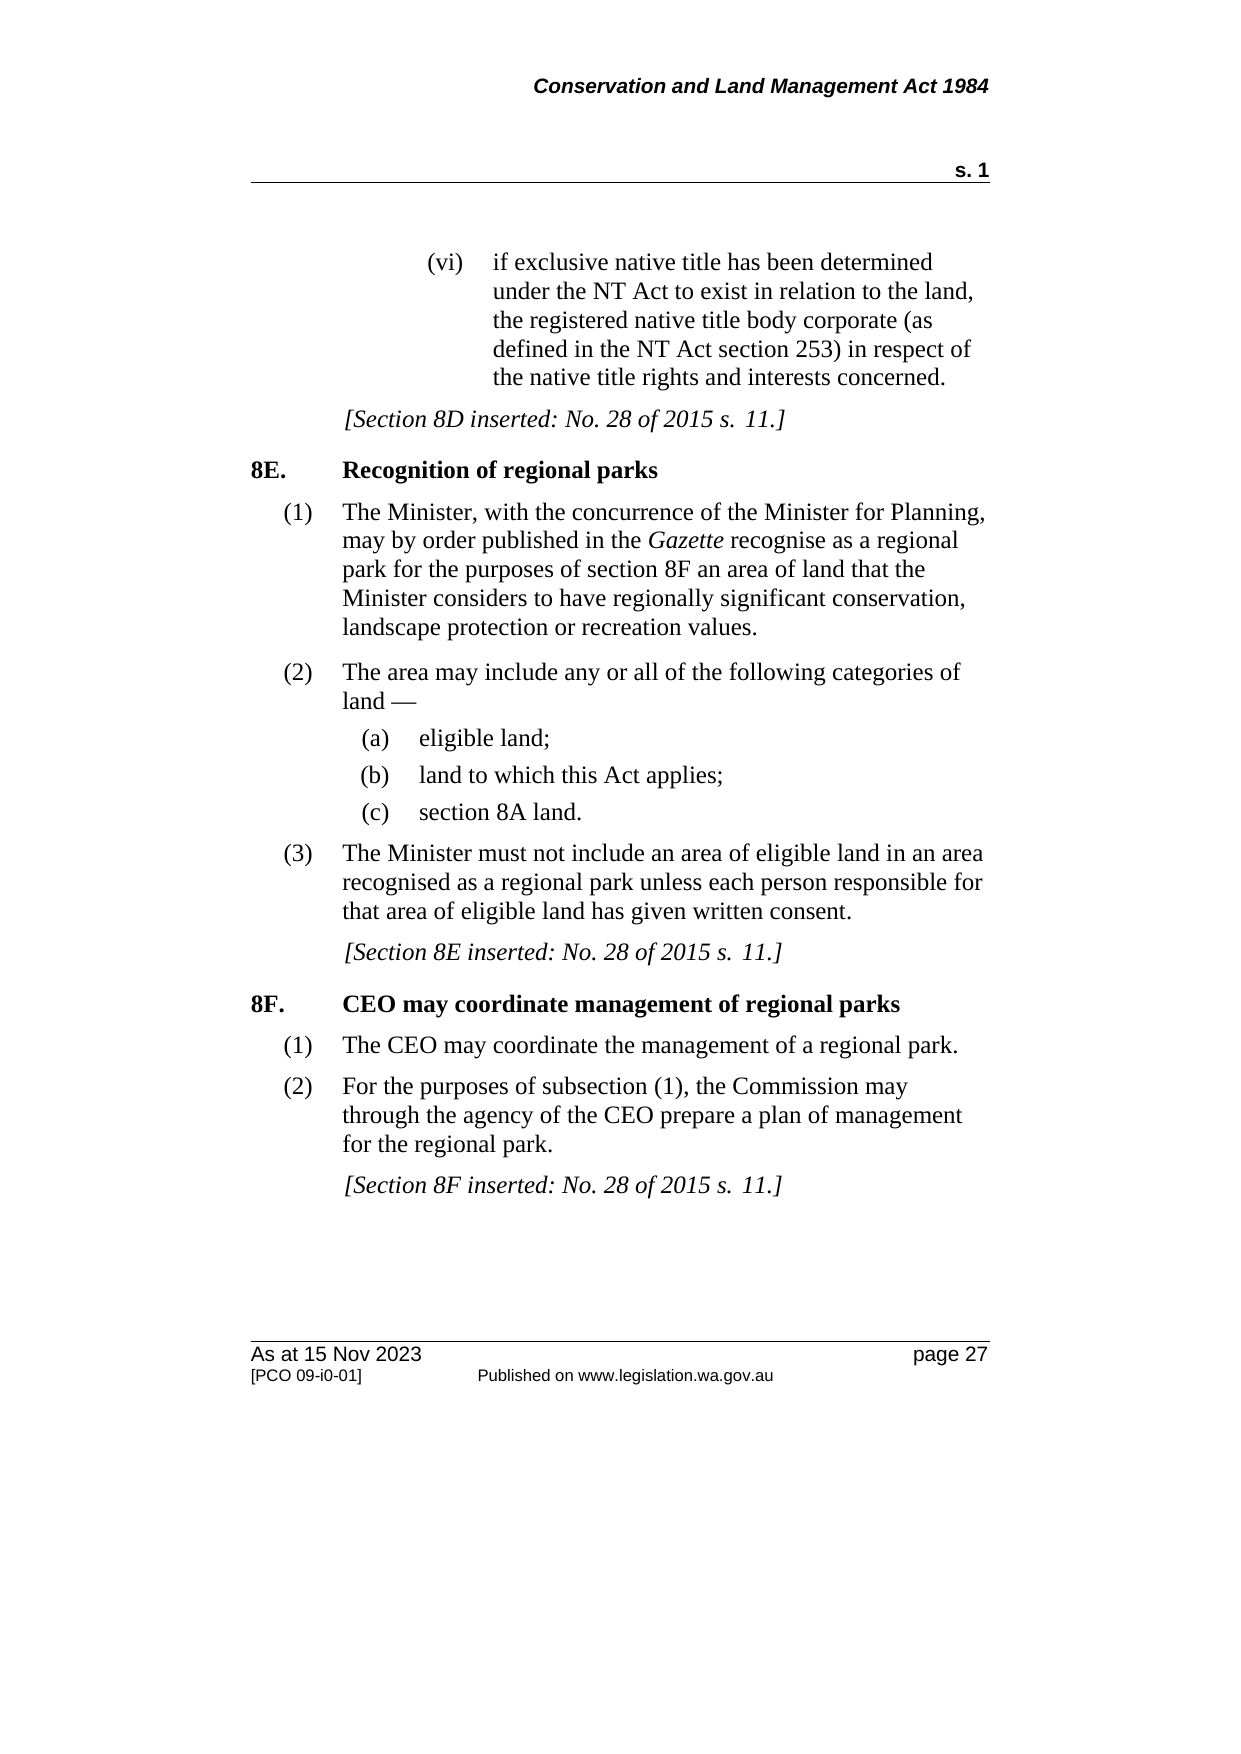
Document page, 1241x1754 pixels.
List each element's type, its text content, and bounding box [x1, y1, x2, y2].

text [Section 8E inserted: No. 28 of 2015 s. 11.] [251, 937, 990, 966]
text (b) land to which this Act applies; [251, 760, 990, 789]
subtitle 8E. Recognition of regional parks [251, 455, 990, 484]
text [Section 8D inserted: No. 28 of 2015 s. 11.] [251, 404, 990, 432]
text (c) section 8A land. [251, 797, 990, 826]
text (a) eligible land; [251, 723, 990, 752]
text (2) For the purposes of subsection (1), the Commission may through the agency of the CEO prepare a plan of management for the regional park. [251, 1071, 990, 1157]
text (2) The area may include any or all of the following categories of land — [251, 657, 990, 714]
subtitle 8F. CEO may coordinate management of regional parks [251, 989, 990, 1017]
text (1) The CEO may coordinate the management of a regional park. [251, 1030, 990, 1059]
text (3) The Minister must not include an area of eligible land in an area recognised as a regional park unless each person responsible for that area of eligible land has given written consent. [251, 838, 990, 924]
text (1) The Minister, with the concurrence of the Minister for Planning, may by order published in the Gazette recognise as a regional park for the purposes of section 8F an area of land that the Minister considers to have regionally significant conservation, landscape protection or recreation values. [251, 497, 990, 640]
text (vi) if exclusive native title has been determined under the NT Act to exist in relation to the land, the registered native title body corporate (as defined in the NT Act section 253) in respect of the native title rights and interests concerned. [251, 247, 990, 391]
text [Section 8F inserted: No. 28 of 2015 s. 11.] [251, 1170, 990, 1199]
